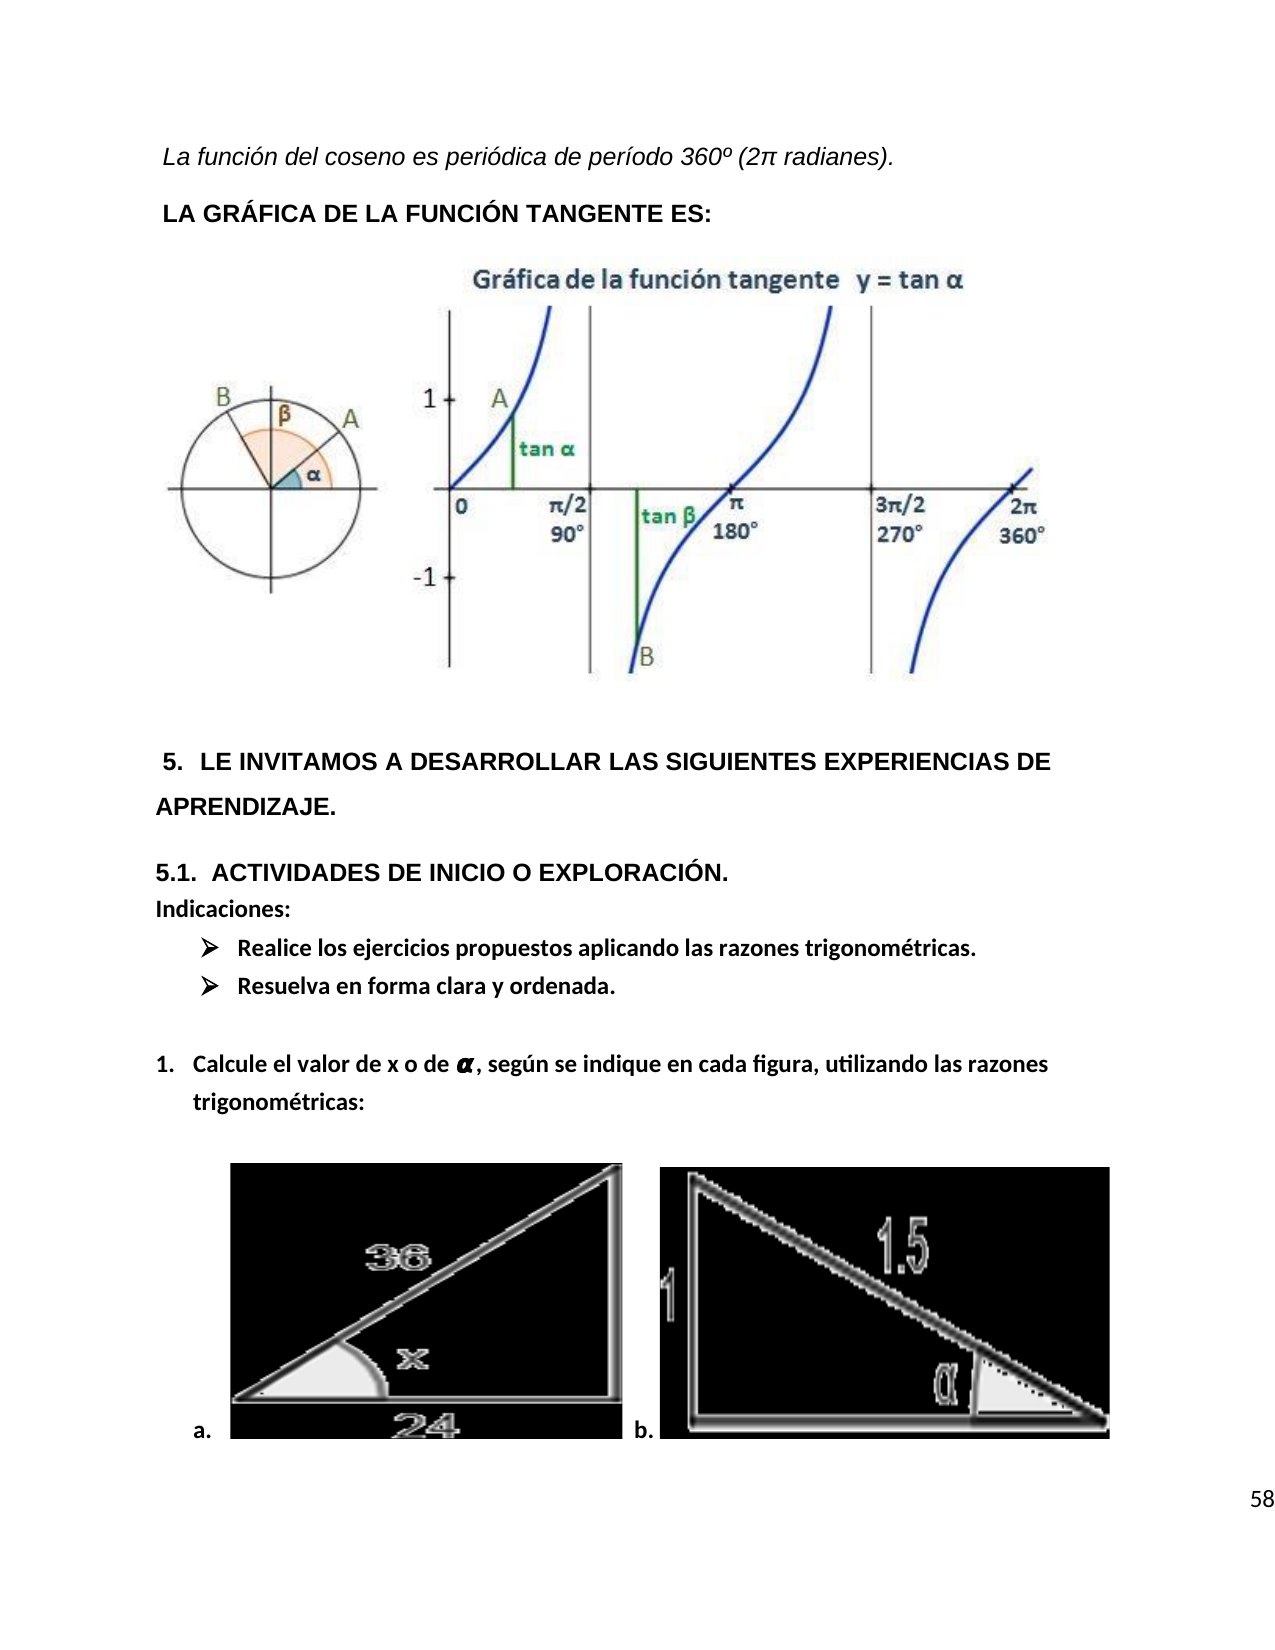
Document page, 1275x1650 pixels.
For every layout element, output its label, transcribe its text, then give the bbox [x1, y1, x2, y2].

text LA GRÁFICA DE LA FUNCIÓN TANGENTE ES: [162, 199, 1137, 228]
list LE INVITAMOS A DESARROLLAR LAS SIGUIENTES EXPERIENCIAS DE [162, 747, 1120, 776]
text APRENDIZAJE. [155, 792, 1120, 820]
list Resuelva en forma clara y ordenada. [200, 971, 1120, 1001]
text Indicaciones: [155, 894, 1120, 924]
list b. [193, 1163, 1120, 1444]
list Realice los ejercicios propuestos aplicando las razones trigonométricas. [200, 932, 1120, 963]
list Calcule el valor de x o de 𝞪, según se indique en cada figura, utilizando las razones trigonométricas: [155, 1047, 1120, 1117]
text 5.1. ACTIVIDADES DE INICIO O EXPLORACIÓN. [155, 857, 1120, 886]
text La función del coseno es periódica de período 360º (2π radianes). [162, 142, 1137, 170]
